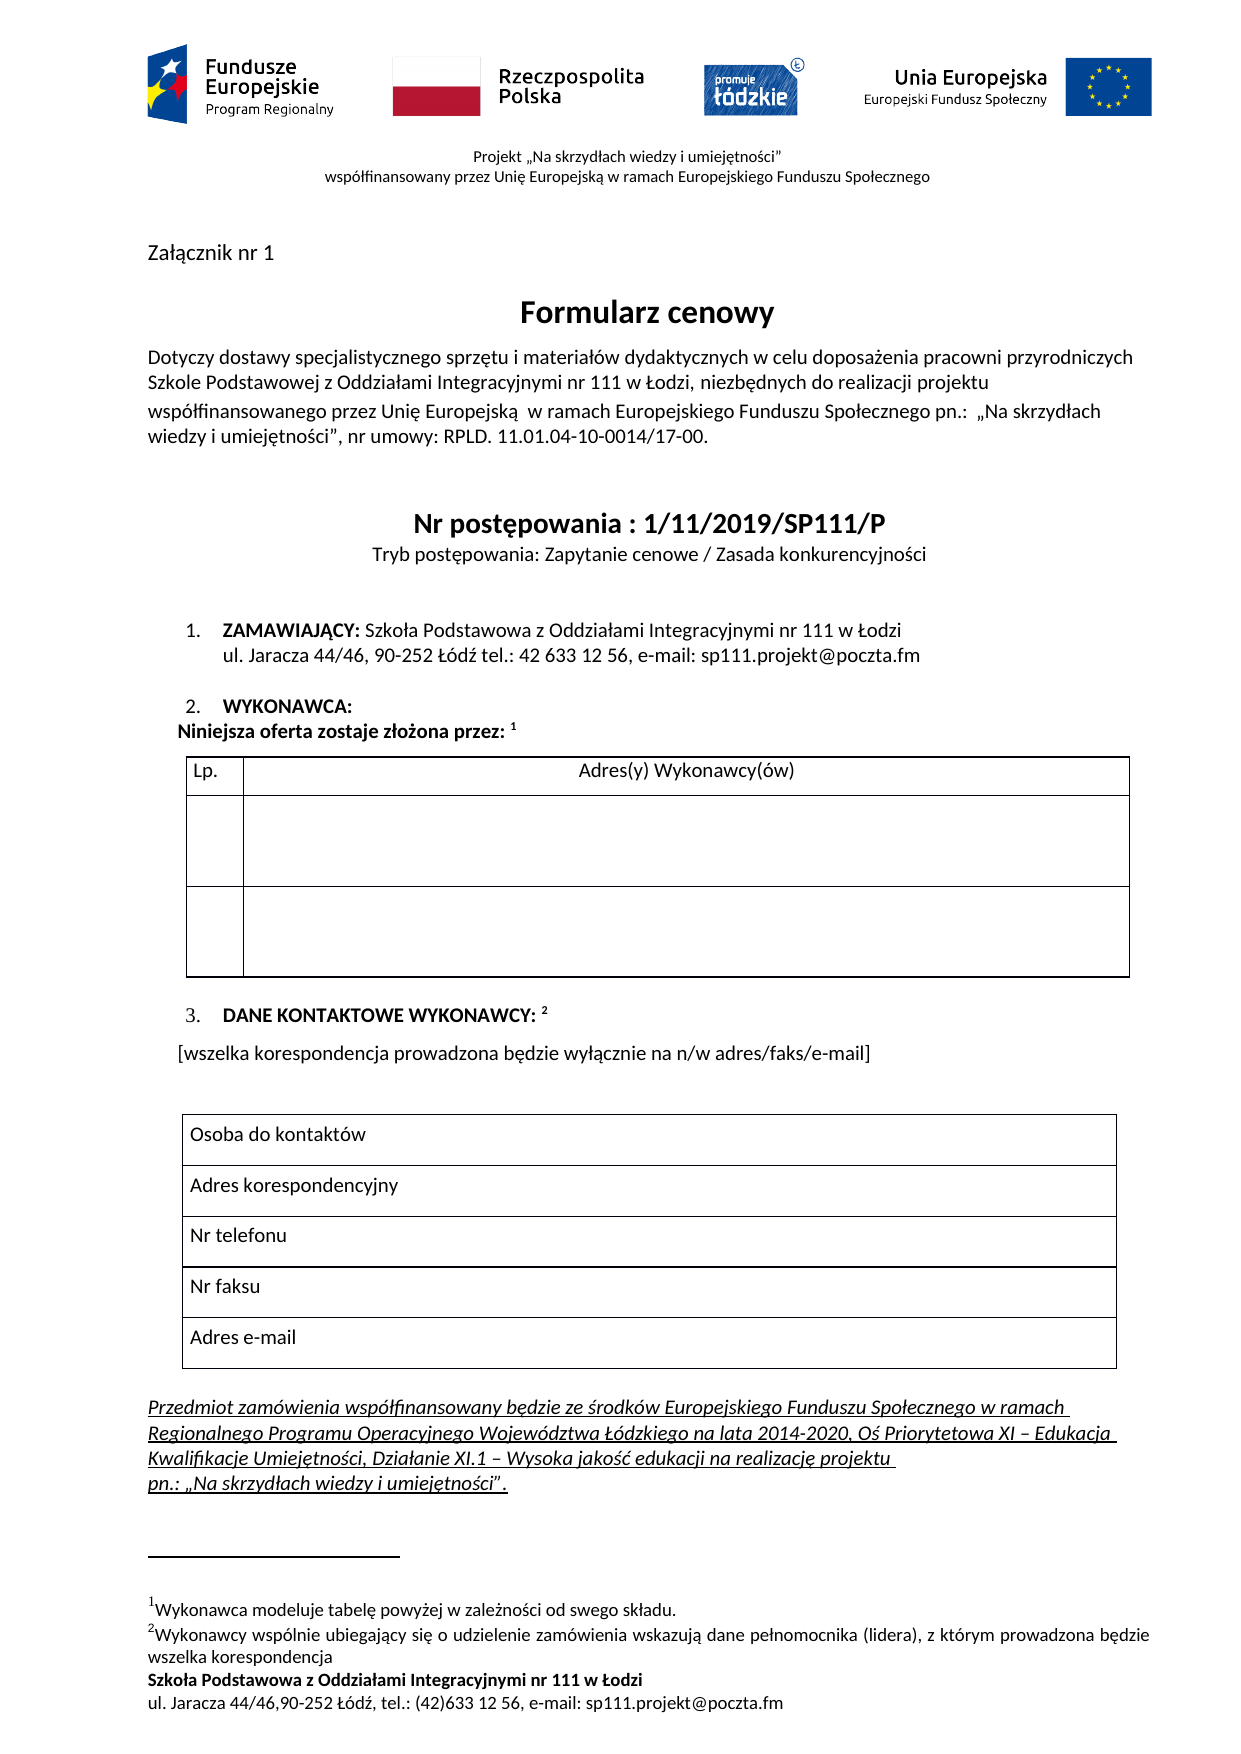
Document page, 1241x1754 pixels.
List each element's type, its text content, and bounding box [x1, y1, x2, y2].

list DANE KONTAKTOWE WYKONAWCY: [185, 1002, 1152, 1028]
picture [147, 44, 1152, 124]
table_cell Nr faksu [183, 1268, 1116, 1317]
table_cell Nr telefonu [183, 1217, 1116, 1266]
text Nr postępowania : 1/11/2019/SP111/P [148, 505, 1152, 541]
text Formularz cenowy [148, 291, 1147, 332]
text Tryb postępowania: Zapytanie cenowe / Zasada konkurencyjności [148, 541, 1152, 566]
table_header Lp. [187, 758, 243, 795]
list ZAMAWIAJĄCY: Szkoła Podstawowa z Oddziałami Integracyjnymi nr 111 w Łodzi [185, 617, 1152, 642]
table_cell [187, 796, 243, 886]
text Niniejsza oferta zostaje złożona przez: [148, 719, 1152, 744]
table_cell [187, 887, 243, 976]
text Dotyczy dostawy specjalistycznego sprzętu i materiałów dydaktycznych w celu doposażenia pracowni przyrodniczych Szkole Podstawowej z Oddziałami Integracyjnymi nr 111 w Łodzi, niezbędnych do realizacji projektu współfinansowanego przez Unię Europejską w ramach Europejskiego Funduszu Społecznego pn.: „Na skrzydłach wiedzy i umiejętności”, nr umowy: RPLD. 11.01.04-10-0014/17-00. [148, 344, 1152, 449]
text Przedmiot zamówienia współfinansowany będzie ze środków Europejskiego Funduszu Społecznego w ramach Regionalnego Programu Operacyjnego Województwa Łódzkiego na lata 2014-2020, Oś Priorytetowa XI – Edukacja Kwalifikacje Umiejętności, Działanie XI.1 – Wysoka jakość edukacji na realizację projektu [148, 1394, 1152, 1471]
table_cell Adres e-mail [183, 1318, 1116, 1368]
text [wszelka korespondencja prowadzona będzie wyłącznie na n/w adres/faks/e-mail] [177, 1040, 1152, 1065]
table_cell [244, 887, 1129, 976]
text Załącznik nr 1 [148, 238, 1152, 266]
list ul. Jaracza 44/46, 90-252 Łódź tel.: 42 633 12 56, e-mail: sp111.projekt@poczta.fm [223, 642, 1152, 668]
list WYKONAWCA: [185, 693, 1152, 719]
table_header Adres(y) Wykonawcy(ów) [244, 758, 1129, 795]
text pn.: „Na skrzydłach wiedzy i umiejętności”. [148, 1471, 1152, 1496]
table_cell [244, 796, 1129, 886]
table_header Osoba do kontaktów [183, 1115, 1116, 1165]
table_cell Adres korespondencyjny [183, 1166, 1116, 1216]
